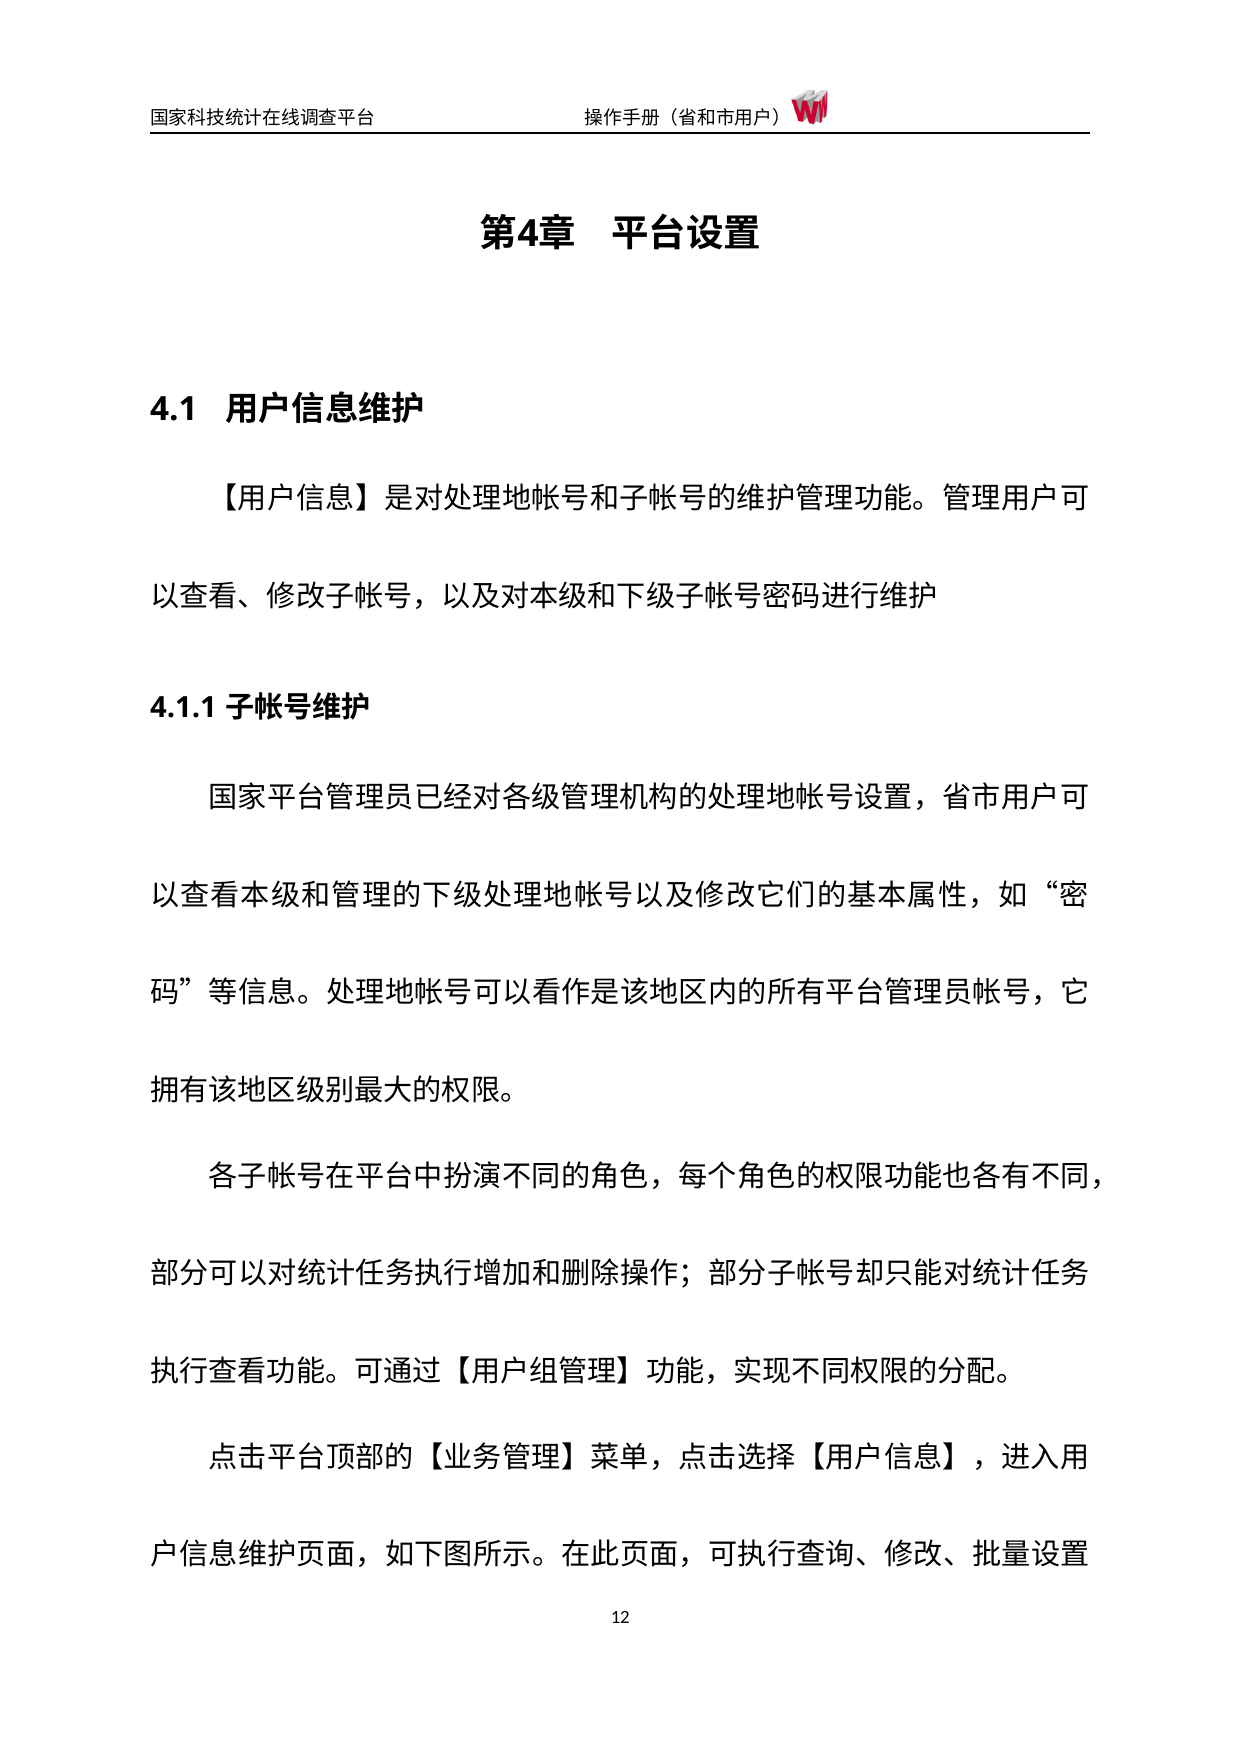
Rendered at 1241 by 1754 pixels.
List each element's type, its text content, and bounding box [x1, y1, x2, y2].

subtitle 用户信息维护 [150, 373, 1090, 438]
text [150, 1422, 1090, 1584]
text 国家平台管理员已经对各级管理机构的处理地帐号设置，省市用户可以查看本级和管理的下级处理地帐号以及修改它们的基本属性，如“密码”等信息。处理地帐号可以看作是该地区内的所有平台管理员帐号，它拥有该地区级别最大的权限。 [150, 762, 1090, 1120]
subtitle 平台设置 [150, 197, 1090, 262]
picture [791, 88, 828, 125]
text 【用户信息】是对处理地帐号和子帐号的维护管理功能。管理用户可以查看、修改子帐号，以及对本级和下级子帐号密码进行维护 [150, 463, 1090, 626]
text 各子帐号在平台中扮演不同的角色，每个角色的权限功能也各有不同，部分可以对统计任务执行增加和删除操作；部分子帐号却只能对统计任务执行查看功能。可通过【用户组管理】功能，实现不同权限的分配。 [150, 1141, 1090, 1401]
subtitle 子帐号维护 [150, 672, 1090, 737]
